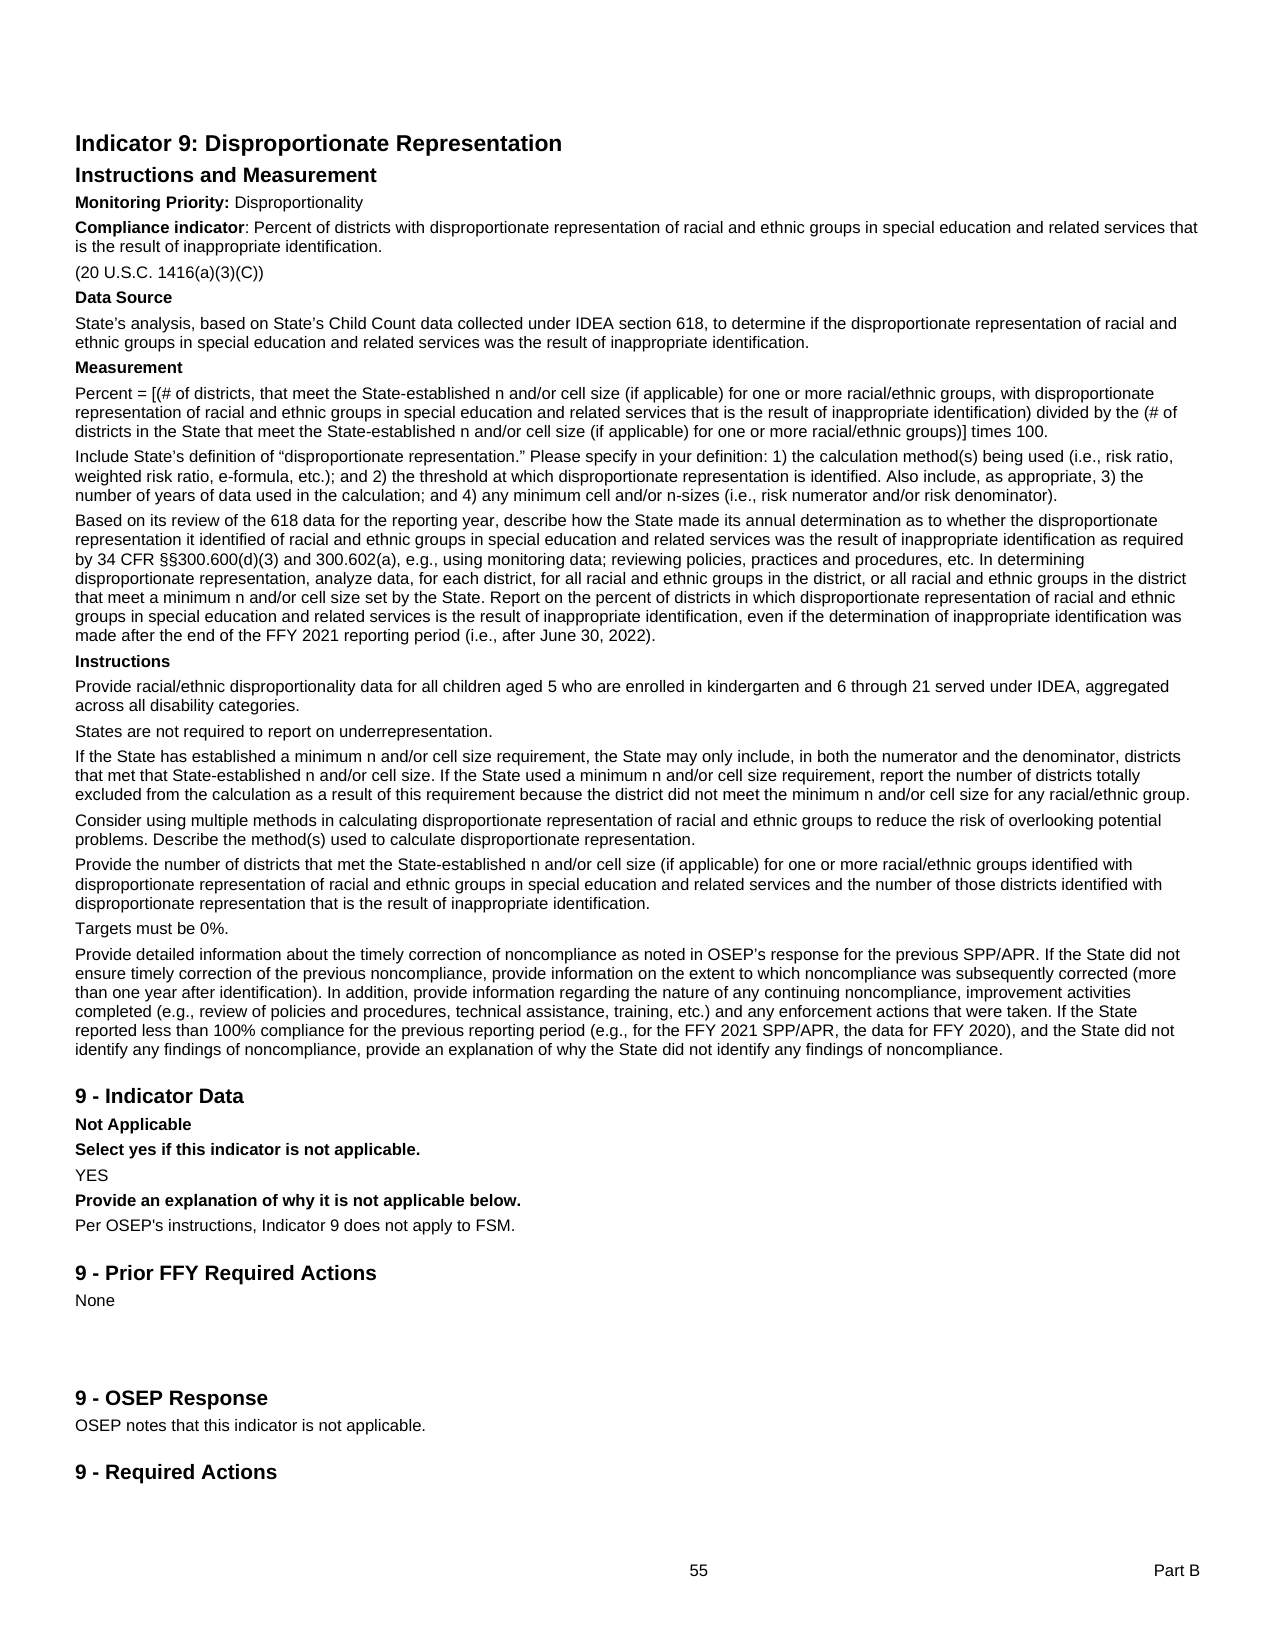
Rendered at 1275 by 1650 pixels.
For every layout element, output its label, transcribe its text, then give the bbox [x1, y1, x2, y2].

subtitle 9 - Prior FFY Required Actions [75, 1260, 1200, 1284]
text OSEP notes that this indicator is not applicable. [75, 1416, 1200, 1435]
text Instructions and Measurement [75, 162, 1200, 186]
text (20 U.S.C. 1416(a)(3)(C)) [75, 263, 1200, 282]
subtitle 9 - Indicator Data [75, 1084, 1200, 1108]
text None [75, 1291, 1200, 1310]
text Consider using multiple methods in calculating disproportionate representation of racial and ethnic groups to reduce the risk of overlooking potential problems. Describe the method(s) used to calculate disproportionate representation. [75, 811, 1200, 849]
text Provide racial/ethnic disproportionality data for all children aged 5 who are enrolled in kindergarten and 6 through 21 served under IDEA, aggregated across all disability categories. [75, 677, 1200, 715]
text Monitoring Priority: Disproportionality [75, 193, 1200, 212]
text Measurement [75, 358, 1200, 377]
text Include State’s definition of “disproportionate representation.” Please specify in your definition: 1) the calculation method(s) being used (i.e., risk ratio, weighted risk ratio, e-formula, etc.); and 2) the threshold at which disproportionate representation is identified. Also include, as appropriate, 3) the number of years of data used in the calculation; and 4) any minimum cell and/or n-sizes (i.e., risk numerator and/or risk denominator). [75, 447, 1200, 505]
text Data Source [75, 288, 1200, 307]
text Percent = [(# of districts, that meet the State-established n and/or cell size (if applicable) for one or more racial/ethnic groups, with disproportionate representation of racial and ethnic groups in special education and related services that is the result of inappropriate identification) divided by the (# of districts in the State that meet the State-established n and/or cell size (if applicable) for one or more racial/ethnic groups)] times 100. [75, 383, 1200, 441]
text If the State has established a minimum n and/or cell size requirement, the State may only include, in both the numerator and the denominator, districts that met that State-established n and/or cell size. If the State used a minimum n and/or cell size requirement, report the number of districts totally excluded from the calculation as a result of this requirement because the district did not meet the minimum n and/or cell size for any racial/ethnic group. [75, 747, 1200, 804]
subtitle 9 - Required Actions [75, 1460, 1200, 1484]
text Not Applicable [75, 1114, 1200, 1134]
text Instructions [75, 651, 1200, 671]
text Compliance indicator: Percent of districts with disproportionate representation of racial and ethnic groups in special education and related services that is the result of inappropriate identification. [75, 218, 1200, 256]
text Provide an explanation of why it is not applicable below. [75, 1191, 1200, 1210]
text State’s analysis, based on State’s Child Count data collected under IDEA section 618, to determine if the disproportionate representation of racial and ethnic groups in special education and related services was the result of inappropriate identification. [75, 313, 1200, 352]
text Based on its review of the 618 data for the reporting year, describe how the State made its annual determination as to whether the disproportionate representation it identified of racial and ethnic groups in special education and related services was the result of inappropriate identification as required by 34 CFR §§300.600(d)(3) and 300.602(a), e.g., using monitoring data; reviewing policies, practices and procedures, etc. In determining disproportionate representation, analyze data, for each district, for all racial and ethnic groups in the district, or all racial and ethnic groups in the district that meet a minimum n and/or cell size set by the State. Report on the percent of districts in which disproportionate representation of racial and ethnic groups in special education and related services is the result of inappropriate identification, even if the determination of inappropriate identification was made after the end of the FFY 2021 reporting period (i.e., after June 30, 2022). [75, 511, 1200, 645]
text Provide the number of districts that met the State-established n and/or cell size (if applicable) for one or more racial/ethnic groups identified with disproportionate representation of racial and ethnic groups in special education and related services and the number of those districts identified with disproportionate representation that is the result of inappropriate identification. [75, 855, 1200, 913]
subtitle Indicator 9: Disproportionate Representation [75, 130, 1200, 156]
subtitle 9 - OSEP Response [75, 1386, 1200, 1409]
text States are not required to report on underrepresentation. [75, 721, 1200, 741]
text Targets must be 0%. [75, 919, 1200, 938]
text Provide detailed information about the timely correction of noncompliance as noted in OSEP’s response for the previous SPP/APR. If the State did not ensure timely correction of the previous noncompliance, provide information on the extent to which noncompliance was subsequently corrected (more than one year after identification). In addition, provide information regarding the nature of any continuing noncompliance, improvement activities completed (e.g., review of policies and procedures, technical assistance, training, etc.) and any enforcement actions that were taken. If the State reported less than 100% compliance for the previous reporting period (e.g., for the FFY 2021 SPP/APR, the data for FFY 2020), and the State did not identify any findings of noncompliance, provide an explanation of why the State did not identify any findings of noncompliance. [75, 944, 1200, 1059]
text YES [75, 1165, 1200, 1184]
text Select yes if this indicator is not applicable. [75, 1140, 1200, 1159]
text Per OSEP's instructions, Indicator 9 does not apply to FSM. [75, 1216, 1200, 1235]
